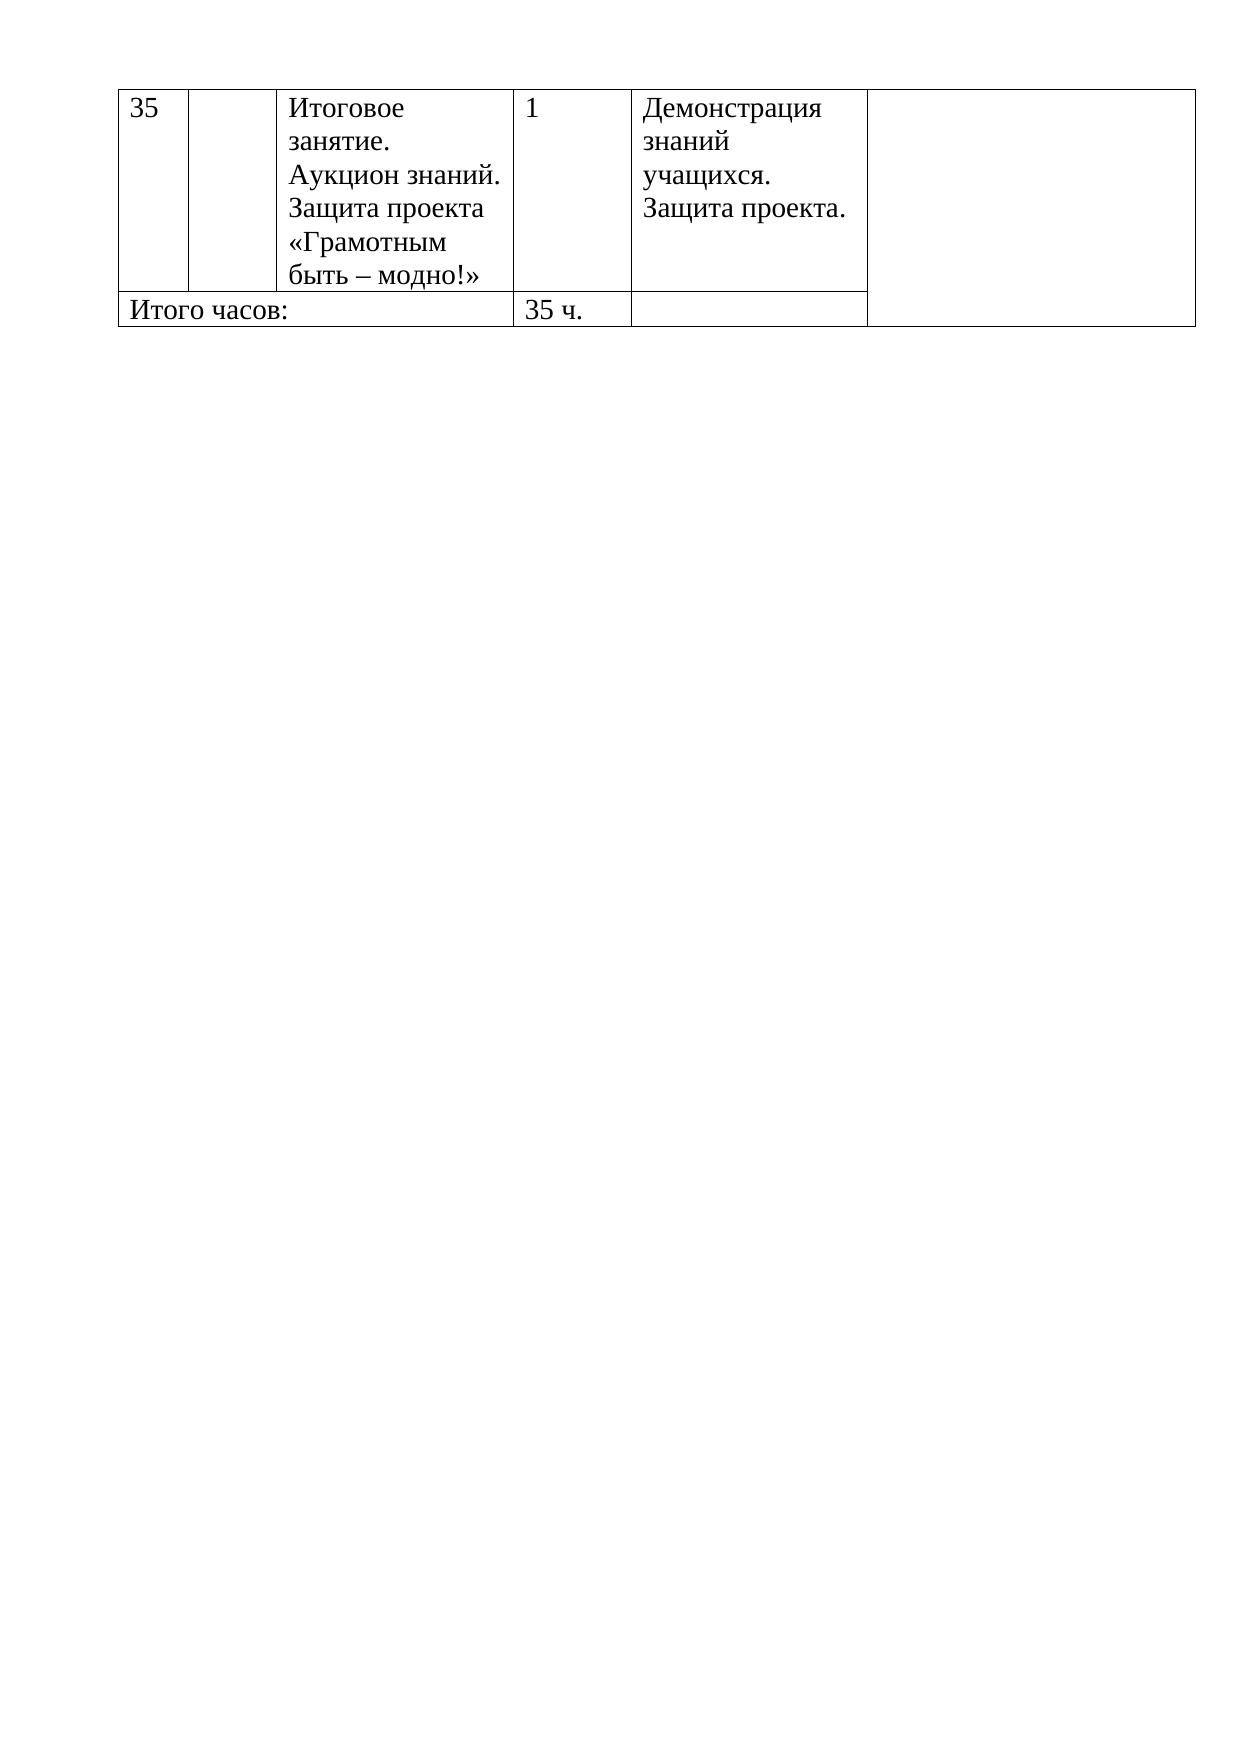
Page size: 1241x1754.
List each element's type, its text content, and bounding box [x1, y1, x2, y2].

table_cell 1 [514, 90, 631, 291]
table_cell 35 [119, 90, 188, 291]
table_cell [632, 292, 867, 326]
table_cell [189, 90, 276, 291]
table_cell Демонстрация знаний учащихся. Защита проекта. [632, 90, 867, 291]
table_cell 35 ч. [514, 292, 631, 326]
table_cell Итого часов: [119, 292, 513, 326]
table_cell Итоговое занятие. Аукцион знаний. Защита проекта «Грамотным быть – модно!» [277, 90, 513, 291]
